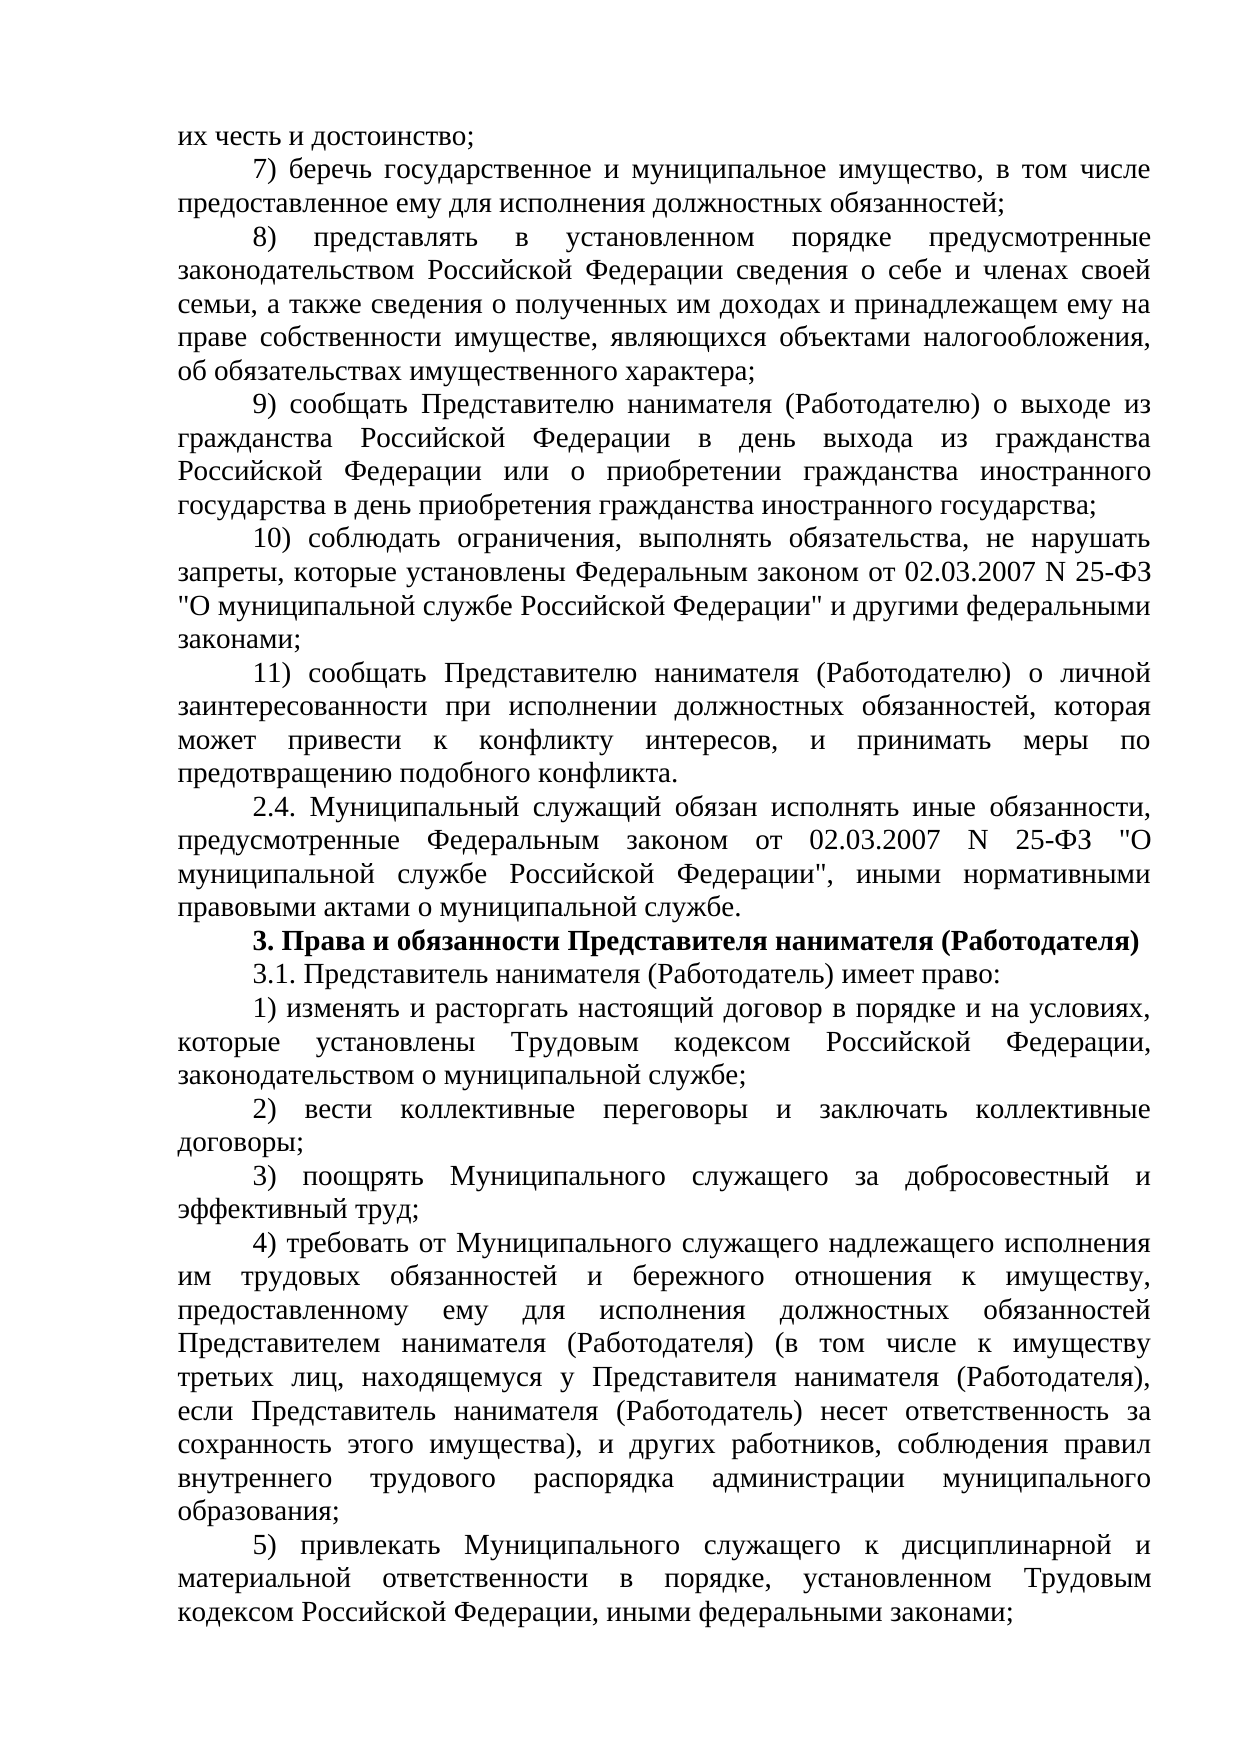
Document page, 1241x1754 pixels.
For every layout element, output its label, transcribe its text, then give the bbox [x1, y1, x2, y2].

text 4) требовать от Муниципального служащего надлежащего исполнения им трудовых обязанностей и бережного отношения к имуществу, предоставленному ему для исполнения должностных обязанностей Представителем нанимателя (Работодателя) (в том числе к имуществу третьих лиц, находящемуся у Представителя нанимателя (Работодателя), если Представитель нанимателя (Работодатель) несет ответственность за сохранность этого имущества), и других работников, соблюдения правил внутреннего трудового распорядка администрации муниципального образования; [177, 1225, 1152, 1527]
text 9) сообщать Представителю нанимателя (Работодателю) о выходе из гражданства Российской Федерации в день выхода из гражданства Российской Федерации или о приобретении гражданства иностранного государства в день приобретения гражданства иностранного государства; [177, 386, 1152, 521]
text 2.4. Муниципальный служащий обязан исполнять иные обязанности, предусмотренные Федеральным законом от 02.03.2007 N 25-ФЗ "О муниципальной службе Российской Федерации", иными нормативными правовыми актами о муниципальной службе. [177, 789, 1152, 923]
text 3) поощрять Муниципального служащего за добросовестный и эффективный труд; [177, 1158, 1152, 1225]
text 7) беречь государственное и муниципальное имущество, в том числе предоставленное ему для исполнения должностных обязанностей; [177, 152, 1152, 219]
text 3. Права и обязанности Представителя нанимателя (Работодателя) [177, 923, 1152, 957]
text 2) вести коллективные переговоры и заключать коллективные договоры; [177, 1091, 1152, 1158]
text 8) представлять в установленном порядке предусмотренные законодательством Российской Федерации сведения о себе и членах своей семьи, а также сведения о полученных им доходах и принадлежащем ему на праве собственности имуществе, являющихся объектами налогообложения, об обязательствах имущественного характера; [177, 219, 1152, 386]
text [177, 118, 1152, 152]
text 11) сообщать Представителю нанимателя (Работодателю) о личной заинтересованности при исполнении должностных обязанностей, которая может привести к конфликту интересов, и принимать меры по предотвращению подобного конфликта. [177, 655, 1152, 789]
text 5) привлекать Муниципального служащего к дисциплинарной и материальной ответственности в порядке, установленном Трудовым кодексом Российской Федерации, иными федеральными законами; [177, 1527, 1152, 1627]
text 1) изменять и расторгать настоящий договор в порядке и на условиях, которые установлены Трудовым кодексом Российской Федерации, законодательством о муниципальной службе; [177, 990, 1152, 1091]
text 3.1. Представитель нанимателя (Работодатель) имеет право: [177, 957, 1152, 990]
text 10) соблюдать ограничения, выполнять обязательства, не нарушать запреты, которые установлены Федеральным законом от 02.03.2007 N 25-ФЗ "О муниципальной службе Российской Федерации" и другими федеральными законами; [177, 521, 1152, 655]
